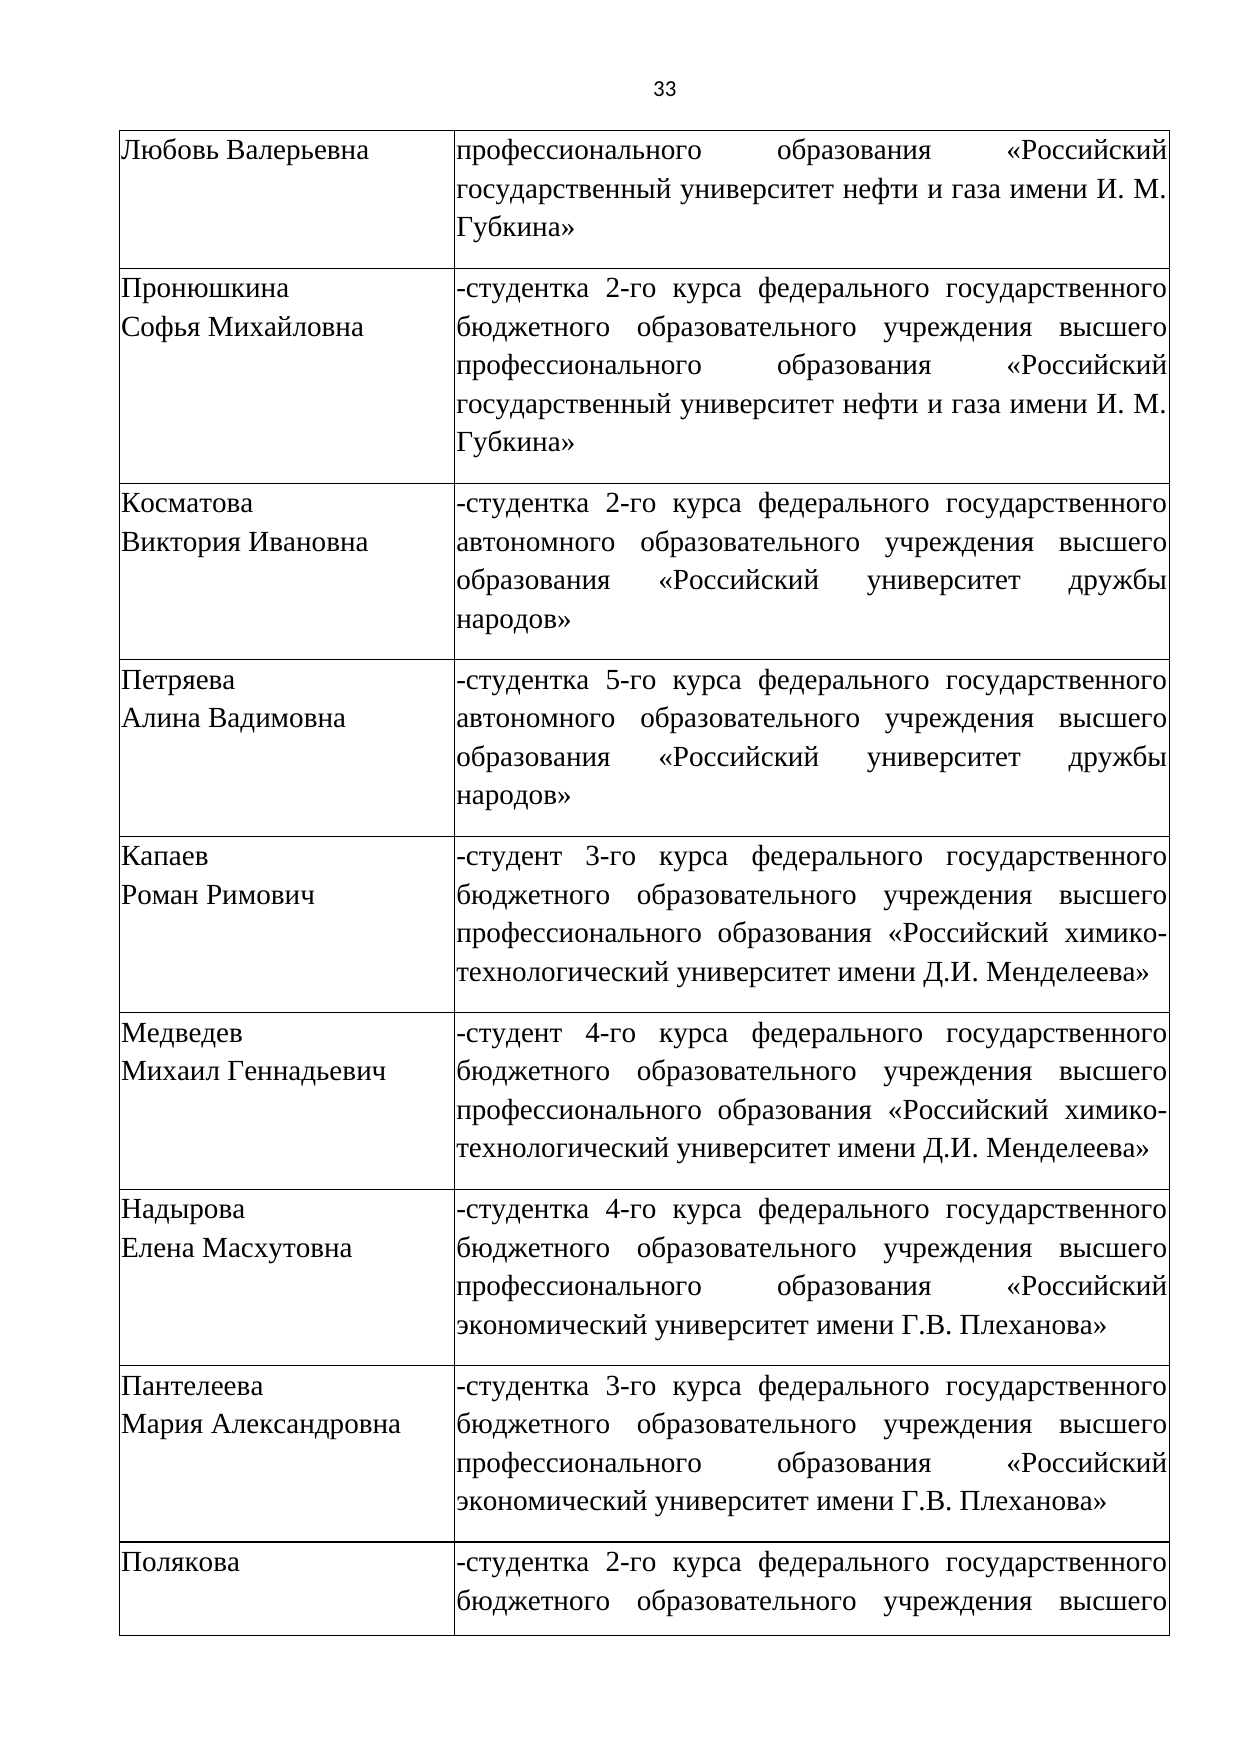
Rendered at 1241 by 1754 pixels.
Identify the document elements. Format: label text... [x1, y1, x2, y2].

table_cell Пронюшкина Софья Михайловна [120, 269, 454, 483]
table_cell Пантелеева Мария Александровна [120, 1366, 454, 1541]
table_cell -студент 3-го курса федерального государственного бюджетного образовательного учреждения высшего профессионального образования «Российский химико-технологический университет имени Д.И. Менделеева» [455, 837, 1169, 1012]
table_cell Косматова Виктория Ивановна [120, 484, 454, 659]
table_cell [120, 1543, 454, 1635]
table_cell Петряева Алина Вадимовна [120, 660, 454, 836]
table_cell Капаев Роман Римович [120, 837, 454, 1012]
table_cell -студент 4-го курса федерального государственного бюджетного образовательного учреждения высшего профессионального образования «Российский химико-технологический университет имени Д.И. Менделеева» [455, 1013, 1169, 1188]
table_cell -студентка 3-го курса федерального государственного бюджетного образовательного учреждения высшего профессионального образования «Российский экономический университет имени Г.В. Плеханова» [455, 1366, 1169, 1541]
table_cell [120, 131, 454, 268]
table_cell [455, 1543, 1169, 1635]
table_cell Медведев Михаил Геннадьевич [120, 1013, 454, 1188]
table_cell -студентка 5-го курса федерального государственного автономного образовательного учреждения высшего образования «Российский университет дружбы народов» [455, 660, 1169, 836]
table_cell Надырова Елена Масхутовна [120, 1190, 454, 1365]
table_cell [455, 131, 1169, 268]
table_cell -студентка 2-го курса федерального государственного автономного образовательного учреждения высшего образования «Российский университет дружбы народов» [455, 484, 1169, 659]
